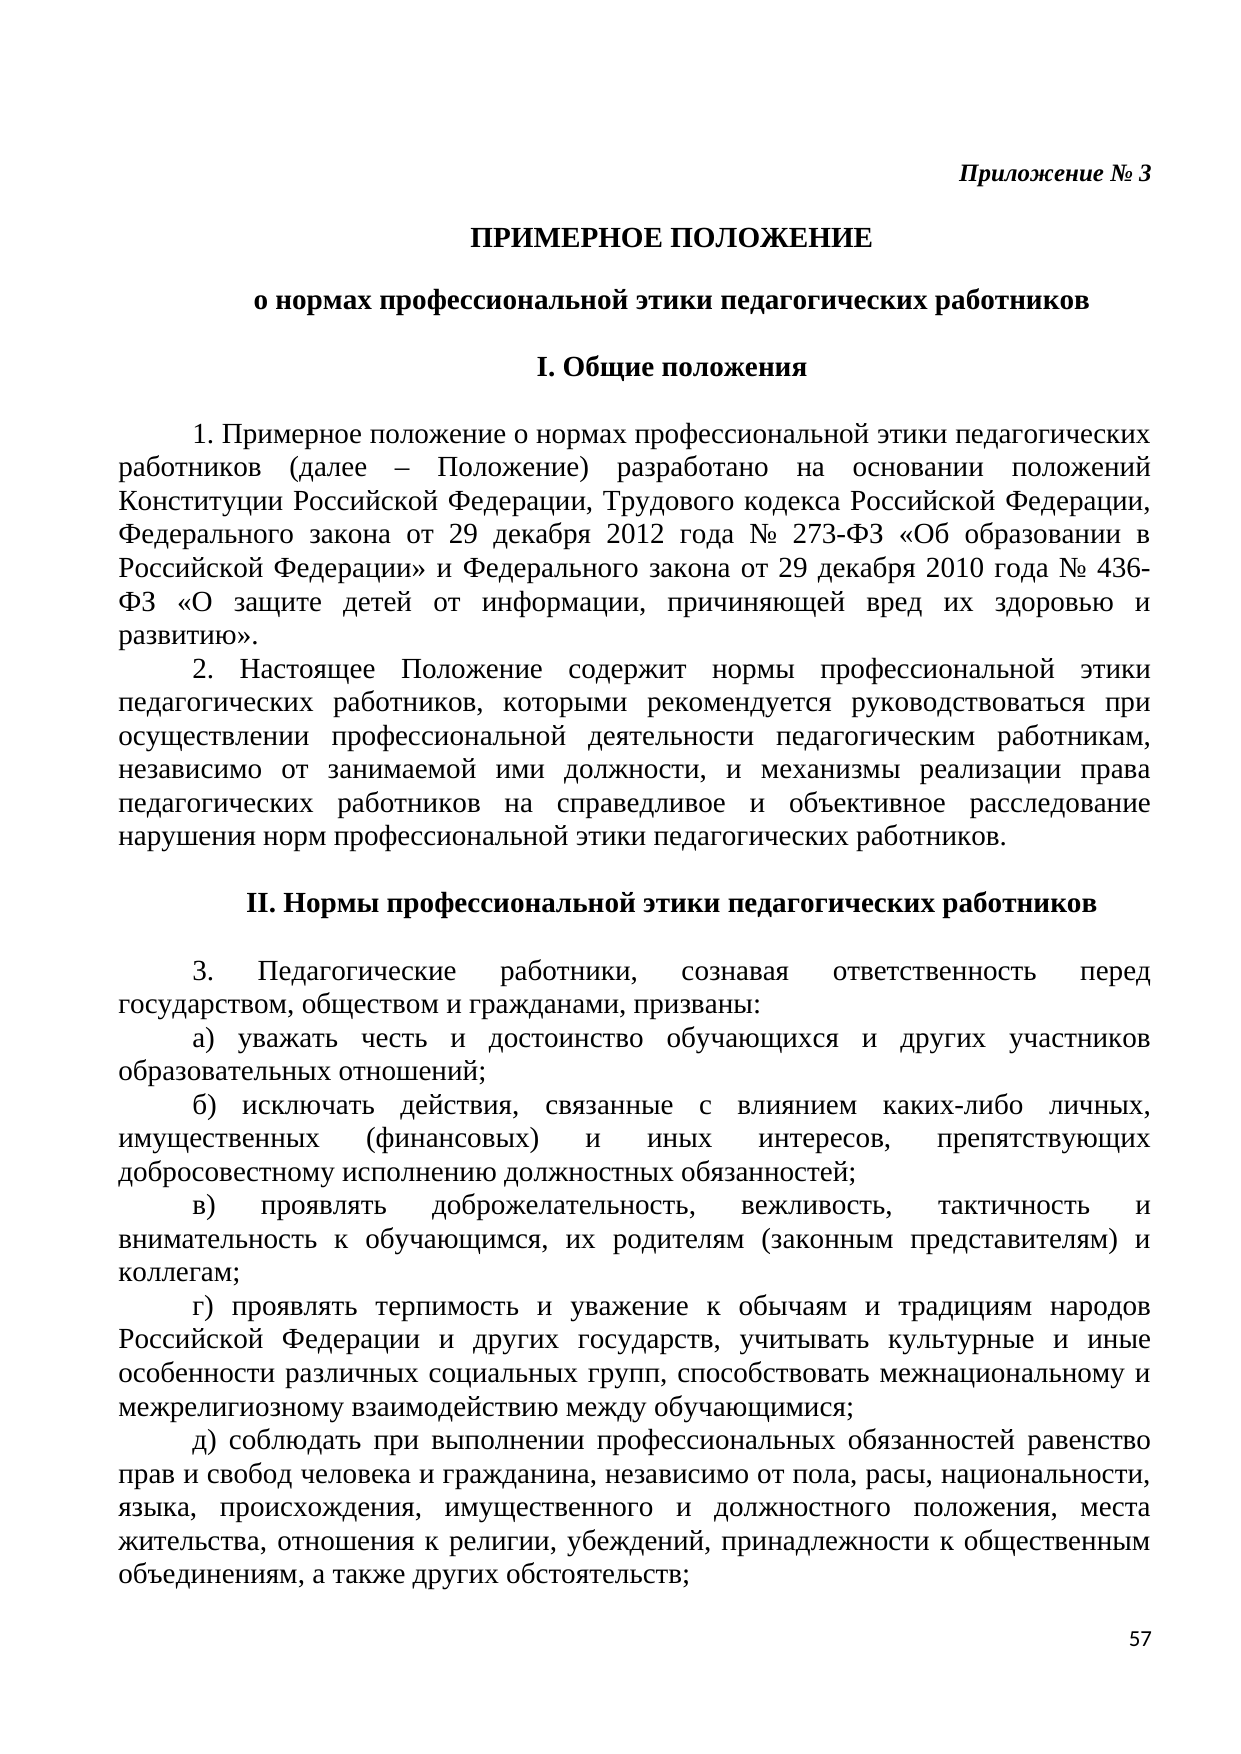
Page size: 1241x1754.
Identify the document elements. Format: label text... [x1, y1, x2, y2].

text II. Нормы профессиональной этики педагогических работников [118, 886, 1152, 919]
text б) исключать действия, связанные с влиянием каких-либо личных, имущественных (финансовых) и иных интересов, препятствующих добросовестному исполнению должностных обязанностей; [118, 1087, 1152, 1187]
text а) уважать честь и достоинство обучающихся и других участников образовательных отношений; [118, 1020, 1152, 1087]
text 3. Педагогические работники, сознавая ответственность перед государством, обществом и гражданами, призваны: [118, 953, 1152, 1020]
text 2. Настоящее Положение содержит нормы профессиональной этики педагогических работников, которыми рекомендуется руководствоваться при осуществлении профессиональной деятельности педагогическим работникам, независимо от занимаемой ими должности, и механизмы реализации права педагогических работников на справедливое и объективное расследование нарушения норм профессиональной этики педагогических работников. [118, 651, 1152, 852]
text 1. Примерное положение о нормах профессиональной этики педагогических работников (далее – Положение) разработано на основании положений Конституции Российской Федерации, Трудового кодекса Российской Федерации, Федерального закона от 29 декабря 2012 года № 273-ФЗ «Об образовании в Российской Федерации» и Федерального закона от 29 декабря 2010 года № 436-ФЗ «О защите детей от информации, причиняющей вред их здоровью и развитию». [118, 416, 1152, 651]
text д) соблюдать при выполнении профессиональных обязанностей равенство прав и свобод человека и гражданина, независимо от пола, расы, национальности, языка, происхождения, имущественного и должностного положения, места жительства, отношения к религии, убеждений, принадлежности к общественным объединениям, а также других обстоятельств; [118, 1422, 1152, 1590]
text в) проявлять доброжелательность, вежливость, тактичность и внимательность к обучающимся, их родителям (законным представителям) и коллегам; [118, 1187, 1152, 1288]
text г) проявлять терпимость и уважение к обычаям и традициям народов Российской Федерации и других государств, учитывать культурные и иные особенности различных социальных групп, способствовать межнациональному и межрелигиозному взаимодействию между обучающимися; [118, 1288, 1152, 1422]
text Приложение № 3 [118, 158, 1152, 187]
text I. Общие положения [118, 349, 1152, 382]
text о нормах профессиональной этики педагогических работников [118, 282, 1152, 315]
text ПРИМЕРНОЕ ПОЛОЖЕНИЕ [118, 220, 1152, 254]
